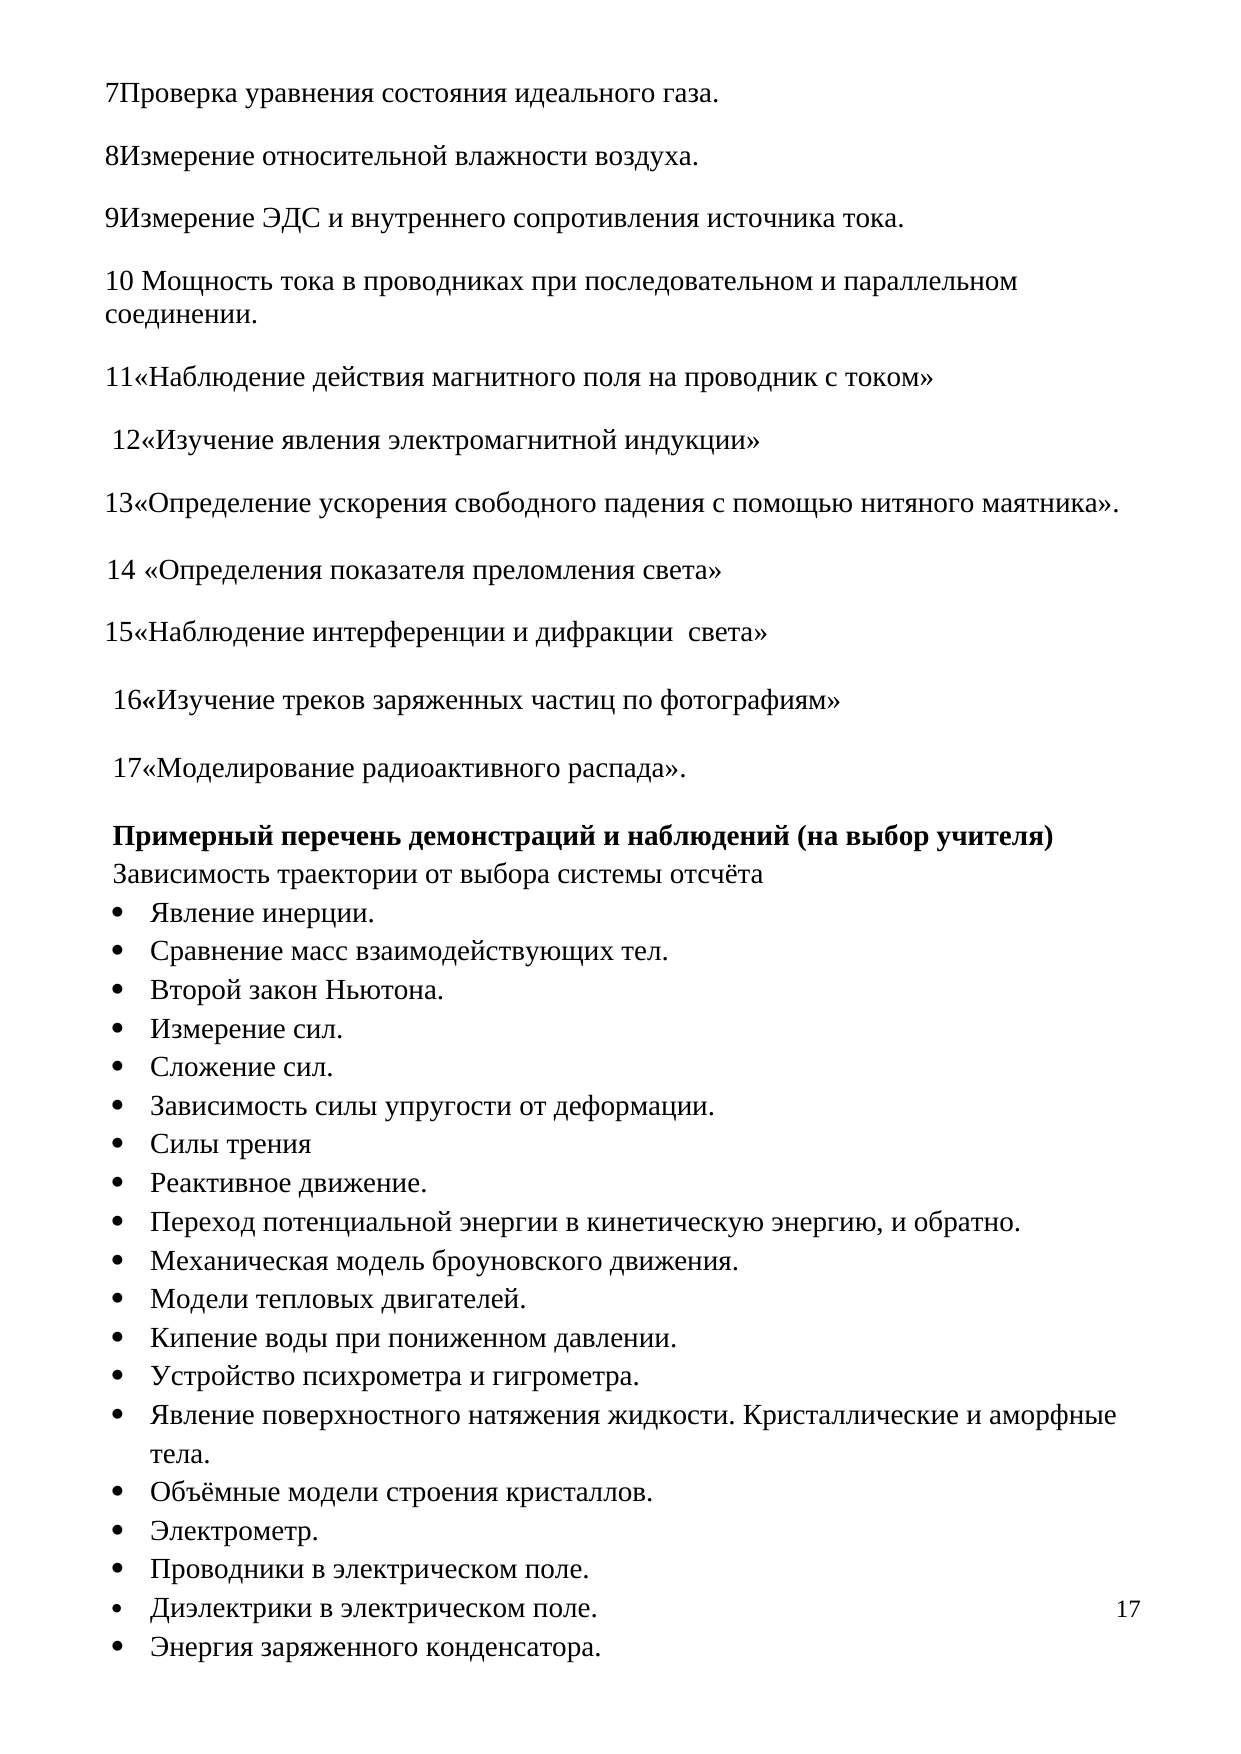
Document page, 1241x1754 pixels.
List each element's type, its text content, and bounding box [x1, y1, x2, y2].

list Диэлектрики в электрическом поле. 17 [112, 1590, 1165, 1624]
text 12«Изучение явления электромагнитной индукции» [75, 422, 1165, 456]
list Модели тепловых двигателей. [112, 1281, 1165, 1315]
list Силы трения [112, 1127, 1165, 1160]
list Сложение сил. [112, 1049, 1165, 1083]
list Объёмные модели строения кристаллов. [112, 1474, 1165, 1508]
list Электрометр. [112, 1513, 1165, 1547]
list Явление инерции. [112, 895, 1165, 928]
list Устройство психрометра и гигрометра. [112, 1358, 1165, 1392]
list Механическая модель броуновского движения. [112, 1243, 1165, 1276]
text 17«Моделирование радиоактивного распада». [112, 750, 1165, 783]
list Кипение воды при пониженном давлении. [112, 1320, 1165, 1353]
text 11«Наблюдение действия магнитного поля на проводник с током» [104, 359, 1165, 393]
list Зависимость силы упругости от деформации. [112, 1088, 1165, 1122]
text 7Проверка уравнения состояния идеального газа. [104, 75, 1165, 108]
list Второй закон Ньютона. [112, 972, 1165, 1006]
list Измерение сил. [112, 1011, 1165, 1044]
text 8Измерение относительной влажности воздуха. [104, 138, 1165, 171]
text 9Измерение ЭДС и внутреннего сопротивления источника тока. [104, 200, 1165, 234]
text 13«Определение ускорения свободного падения с помощью нитяного маятника». [75, 485, 1165, 518]
list Переход потенциальной энергии в кинетическую энергию, и обратно. [112, 1204, 1165, 1238]
text Примерный перечень демонстраций и наблюдений (на выбор учителя) Зависимость траектории от выбора системы отсчёта [112, 818, 1165, 890]
text 10 Мощность тока в проводниках при последовательном и параллельном соединении. [104, 263, 1165, 330]
text 15«Наблюдение интерференции и дифракции света» [75, 614, 1165, 648]
list Явление поверхностного натяжения жидкости. Кристаллические и аморфные тела. [112, 1397, 1165, 1469]
list Реактивное движение. [112, 1165, 1165, 1199]
list Сравнение масс взаимодействующих тел. [112, 933, 1165, 967]
list Проводники в электрическом поле. [112, 1552, 1165, 1585]
list Энергия заряженного конденсатора. [112, 1629, 1165, 1662]
list «Определения показателя преломления света» [106, 552, 1165, 585]
text 16«Изучение треков заряженных частиц по фотографиям» [112, 682, 1165, 716]
